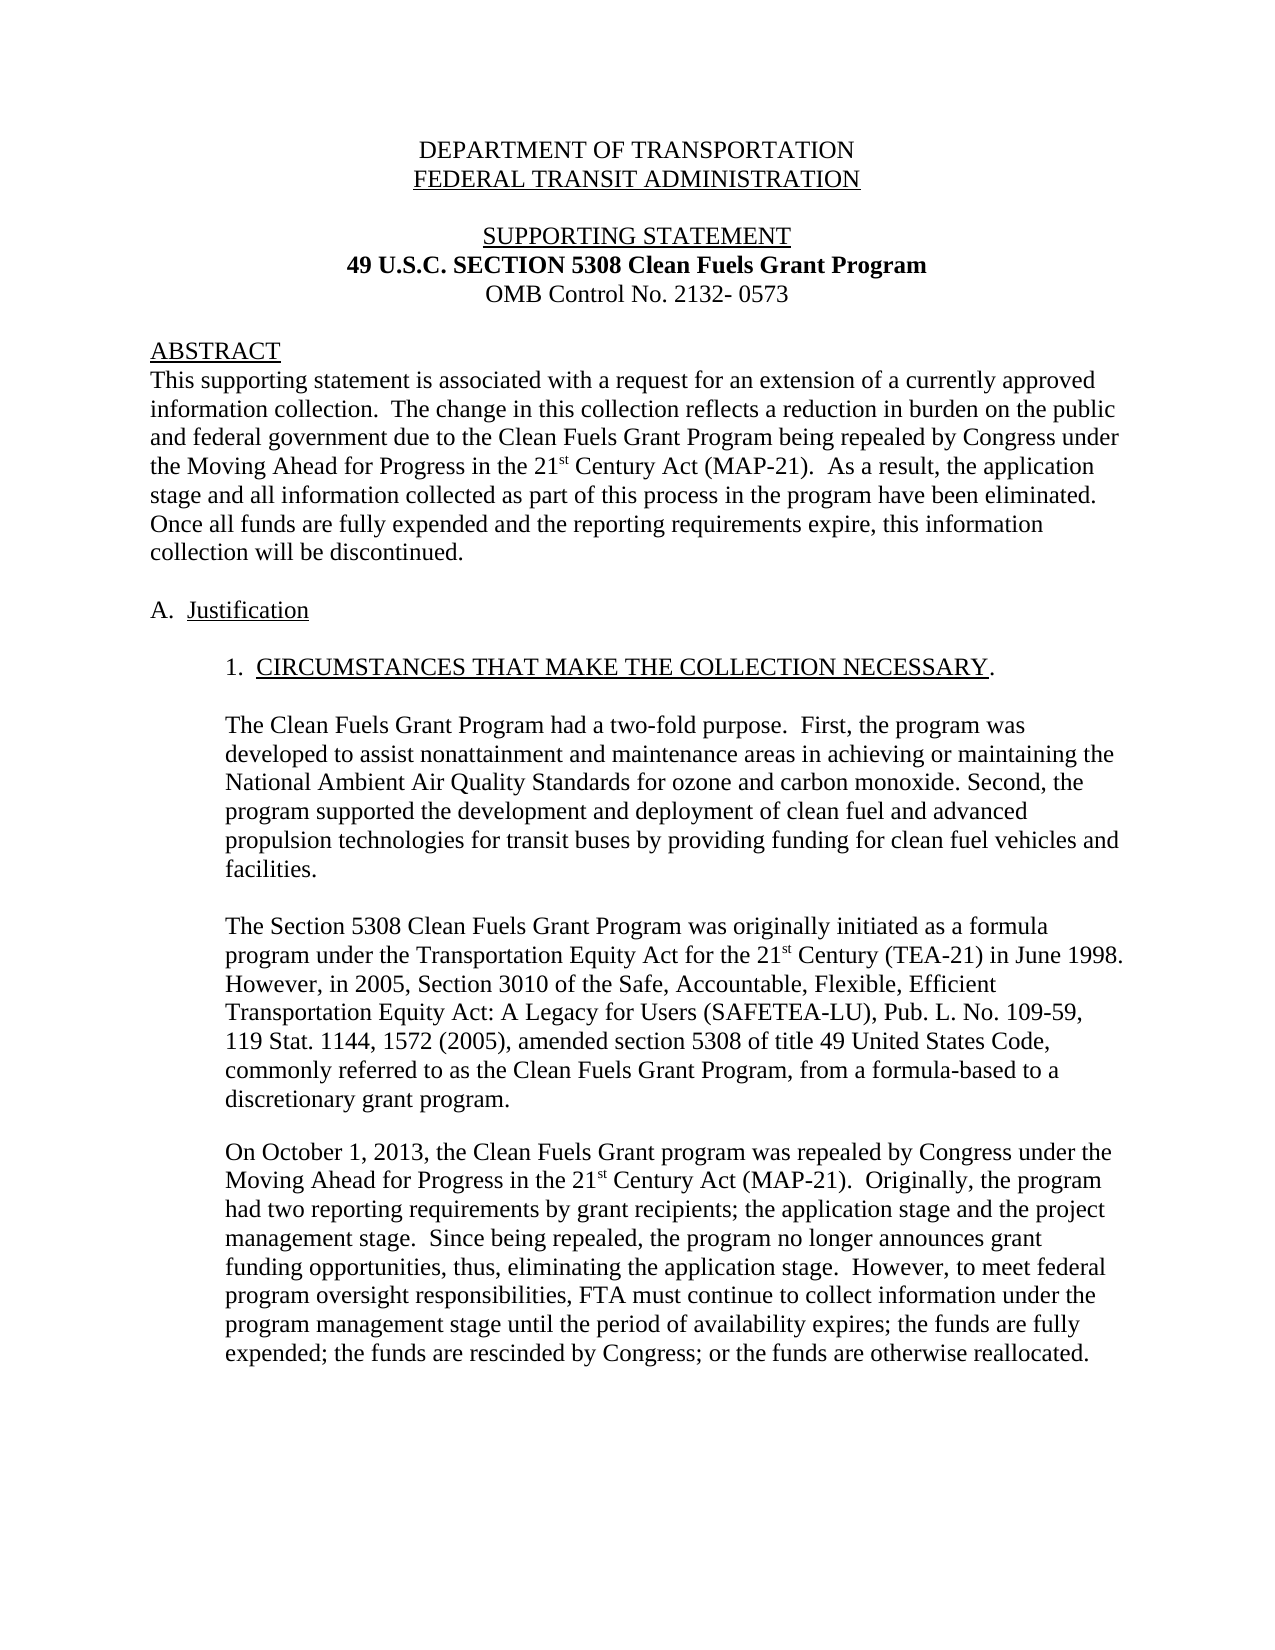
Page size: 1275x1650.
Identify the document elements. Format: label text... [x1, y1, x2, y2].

title SUPPORTING STATEMENT [150, 221, 1123, 250]
text A. Justification [150, 595, 1123, 624]
text The Section 5308 Clean Fuels Grant Program was originally initiated as a formula program under the Transportation Equity Act for the 21st Century (TEA-21) in June 1998. However, in 2005, Section 3010 of the Safe, Accountable, Flexible, Efficient Transportation Equity Act: A Legacy for Users (SAFETEA-LU), Pub. L. No. 109-59, 119 Stat. 1144, 1572 (2005), amended section 5308 of title 49 United States Code, commonly referred to as the Clean Fuels Grant Program, from a formula-based to a discretionary grant program. [225, 911, 1123, 1112]
title FEDERAL TRANSIT ADMINISTRATION [150, 164, 1123, 192]
text ABSTRACT [150, 336, 1123, 365]
text This supporting statement is associated with a request for an extension of a currently approved information collection. The change in this collection reflects a reduction in burden on the public and federal government due to the Clean Fuels Grant Program being repealed by Congress under the Moving Ahead for Progress in the 21st Century Act (MAP-21). As a result, the application stage and all information collected as part of this process in the program have been eliminated. Once all funds are fully expended and the reporting requirements expire, this information collection will be discontinued. [150, 365, 1123, 566]
text The Clean Fuels Grant Program had a two-fold purpose. First, the program was developed to assist nonattainment and maintenance areas in achieving or maintaining the National Ambient Air Quality Standards for ozone and carbon monoxide. Second, the program supported the development and deployment of clean fuel and advanced propulsion technologies for transit buses by providing funding for clean fuel vehicles and facilities. [225, 710, 1123, 882]
text On October 1, 2013, the Clean Fuels Grant program was repealed by Congress under the Moving Ahead for Progress in the 21st Century Act (MAP-21). Originally, the program had two reporting requirements by grant recipients; the application stage and the project management stage. Since being repealed, the program no longer announces grant funding opportunities, thus, eliminating the application stage. However, to meet federal program oversight responsibilities, FTA must continue to collect information under the program management stage until the period of availability expires; the funds are fully expended; the funds are rescinded by Congress; or the funds are otherwise reallocated. [225, 1137, 1123, 1367]
text 1. CIRCUMSTANCES THAT MAKE THE COLLECTION NECESSARY. [150, 652, 1123, 681]
title DEPARTMENT OF TRANSPORTATION [150, 135, 1123, 164]
text OMB Control No. 2132- 0573 [150, 279, 1123, 307]
text 49 U.S.C. SECTION 5308 Clean Fuels Grant Program [150, 250, 1123, 279]
